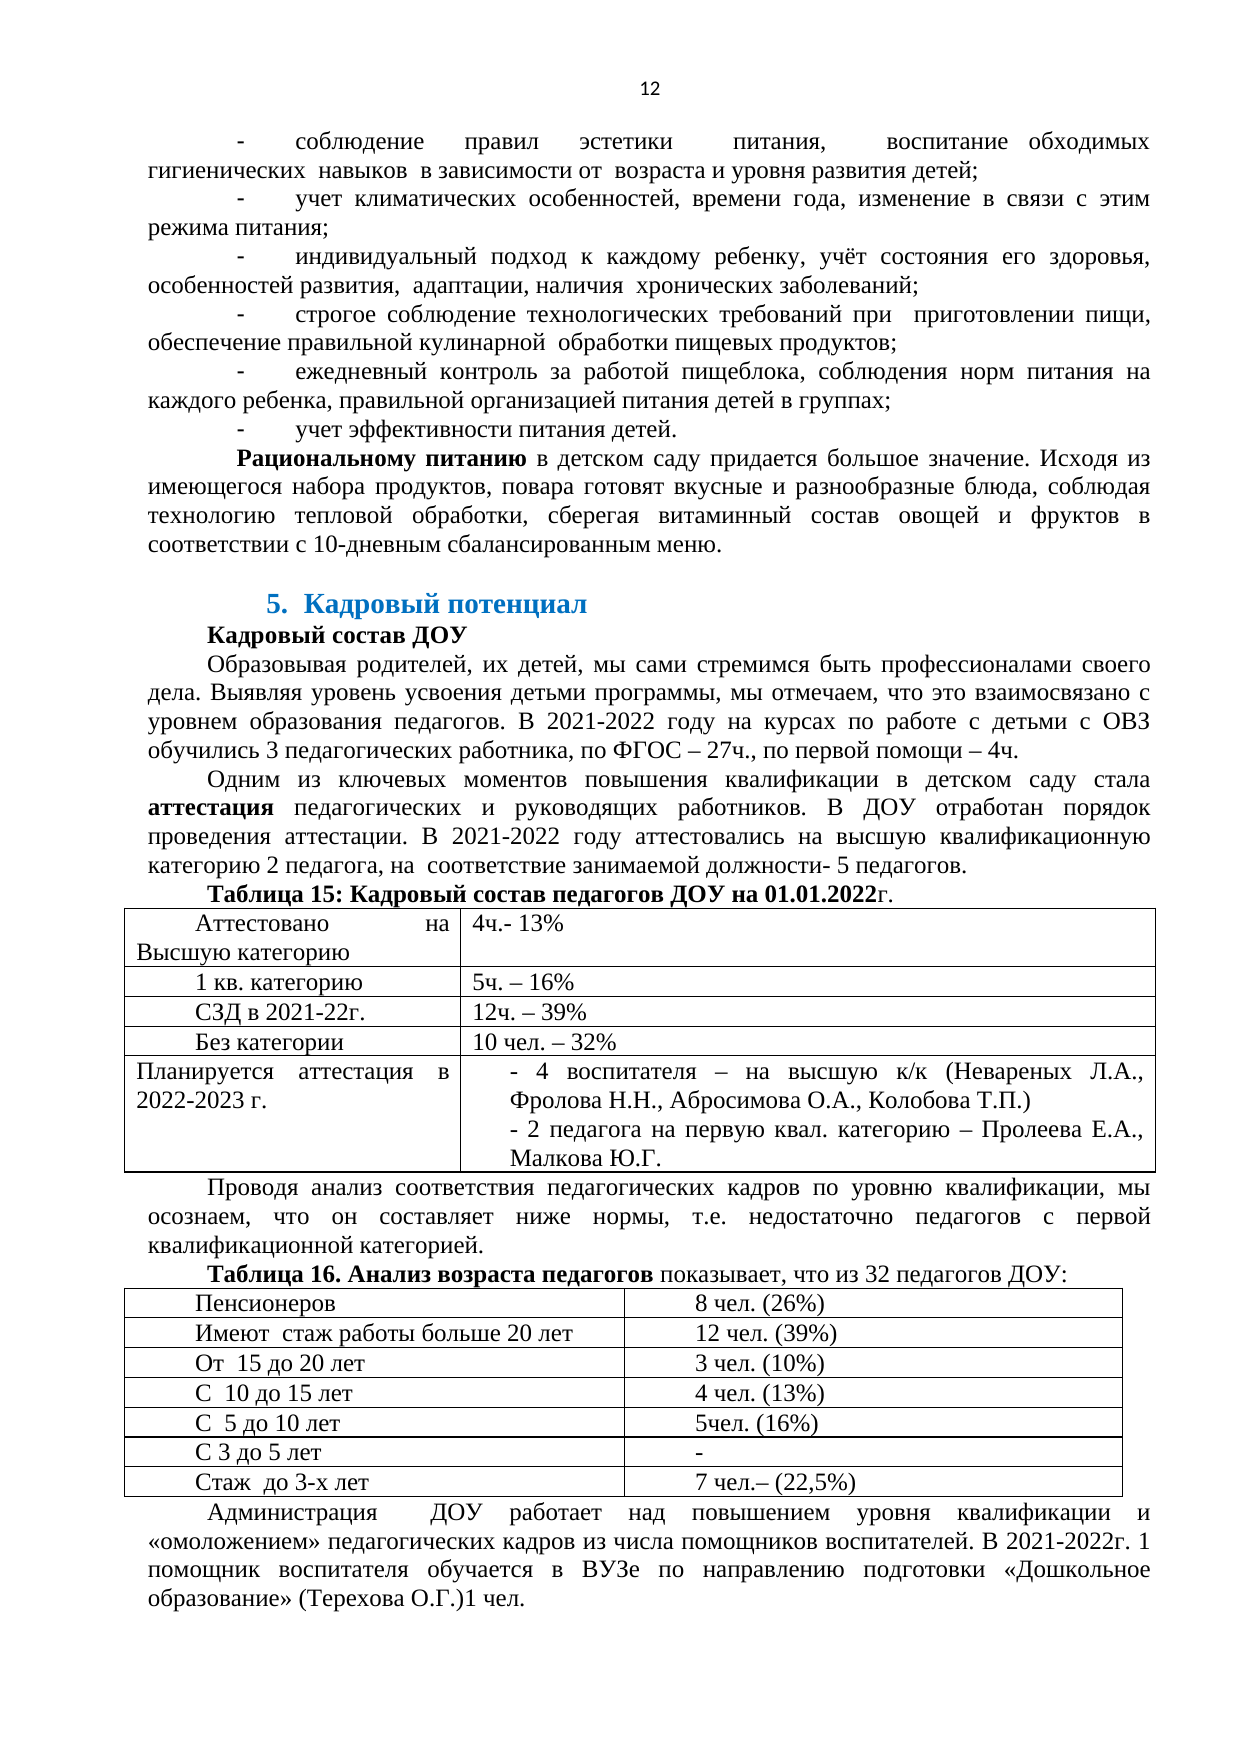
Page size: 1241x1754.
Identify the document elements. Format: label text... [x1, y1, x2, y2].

table_cell 3 чел. (10%) [625, 1348, 1122, 1377]
table_cell 12 чел. (39%) [625, 1318, 1122, 1347]
text Рациональному питанию в детском саду придается большое значение. Исходя из имеющегося набора продуктов, повара готовят вкусные и разнообразные блюда, соблюдая технологию тепловой обработки, сберегая витаминный состав овощей и фруктов в соответствии с 10-дневным сбалансированным меню. [148, 443, 1152, 558]
table_header 4ч.- 13% [461, 909, 1155, 966]
text Кадровый состав ДОУ [148, 620, 1152, 649]
table_cell 5чел. (16%) [625, 1408, 1122, 1436]
table_header 8 чел. (26%) [625, 1289, 1122, 1317]
table_cell 10 чел. – 32% [461, 1027, 1155, 1055]
table_cell 5ч. – 16% [461, 967, 1155, 996]
list учет эффективности питания детей. [148, 414, 1152, 443]
table_cell Без категории [125, 1027, 460, 1055]
table_cell 1 кв. категорию [125, 967, 460, 996]
list соблюдение правил эстетики питания, воспитание обходимых гигиенических навыков в зависимости от возраста и уровня развития детей; [148, 126, 1152, 183]
table_cell 7 чел.– (22,5%) [625, 1467, 1122, 1496]
table_cell СЗД в 2021-22г. [125, 997, 460, 1026]
table_cell 12ч. – 39% [461, 997, 1155, 1026]
table_cell 4 чел. (13%) [625, 1378, 1122, 1407]
text Одним из ключевых моментов повышения квалификации в детском саду стала аттестация педагогических и руководящих работников. В ДОУ отработан порядок проведения аттестации. В 2021-2022 году аттестовались на высшую квалификационную категорию 2 педагога, на соответствие занимаемой должности- 5 педагогов. [148, 764, 1152, 879]
text Таблица 15: Кадровый состав педагогов ДОУ на 01.01.2022г. [148, 879, 1152, 907]
text Образовывая родителей, их детей, мы сами стремимся быть профессионалами своего дела. Выявляя уровень усвоения детьми программы, мы отмечаем, что это взаимосвязано с уровнем образования педагогов. В 2021-2022 году на курсах по работе с детьми с ОВЗ обучились 3 педагогических работника, по ФГОС – 27ч., по первой помощи – 4ч. [148, 649, 1152, 764]
table_header Аттестовано на Высшую категорию [125, 909, 460, 966]
table_cell С 3 до 5 лет [125, 1438, 624, 1466]
table_cell От 15 до 20 лет [125, 1348, 624, 1377]
text Таблица 16. Анализ возраста педагогов показывает, что из 32 педагогов ДОУ: [148, 1259, 1152, 1287]
table_cell Имеют стаж работы больше 20 лет [125, 1318, 624, 1347]
list индивидуальный подход к каждому ребенку, учёт состояния его здоровья, особенностей развития, адаптации, наличия хронических заболеваний; [148, 241, 1152, 299]
text Проводя анализ соответствия педагогических кадров по уровню квалификации, мы осознаем, что он составляет ниже нормы, т.е. недостаточно педагогов с первой квалификационной категорией. [148, 1173, 1152, 1259]
table_header Пенсионеров [125, 1289, 624, 1317]
table_cell - [625, 1438, 1122, 1466]
table_cell Планируется аттестация в 2022-2023 г. [125, 1056, 460, 1171]
text Администрация ДОУ работает над повышением уровня квалификации и «омоложением» педагогических кадров из числа помощников воспитателей. В 2021-2022г. 1 помощник воспитателя обучается в ВУЗе по направлению подготовки «Дошкольное образование» (Терехова О.Г.)1 чел. [148, 1497, 1152, 1612]
table_cell Стаж до 3-х лет [125, 1467, 624, 1496]
table_cell С 5 до 10 лет [125, 1408, 624, 1436]
table_cell - 4 воспитателя – на высшую к/к (Невареных Л.А., Фролова Н.Н., Абросимова О.А., Колобова Т.П.) - 2 педагога на первую квал. категорию – Пролеева Е.А., Малкова Ю.Г. [461, 1056, 1155, 1171]
list Кадровый потенциал [266, 586, 1152, 620]
list ежедневный контроль за работой пищеблока, соблюдения норм питания на каждого ребенка, правильной организацией питания детей в группах; [148, 356, 1152, 414]
list учет климатических особенностей, времени года, изменение в связи с этим режима питания; [148, 183, 1152, 241]
list строгое соблюдение технологических требований при приготовлении пищи, обеспечение правильной кулинарной обработки пищевых продуктов; [148, 299, 1152, 356]
table_cell С 10 до 15 лет [125, 1378, 624, 1407]
